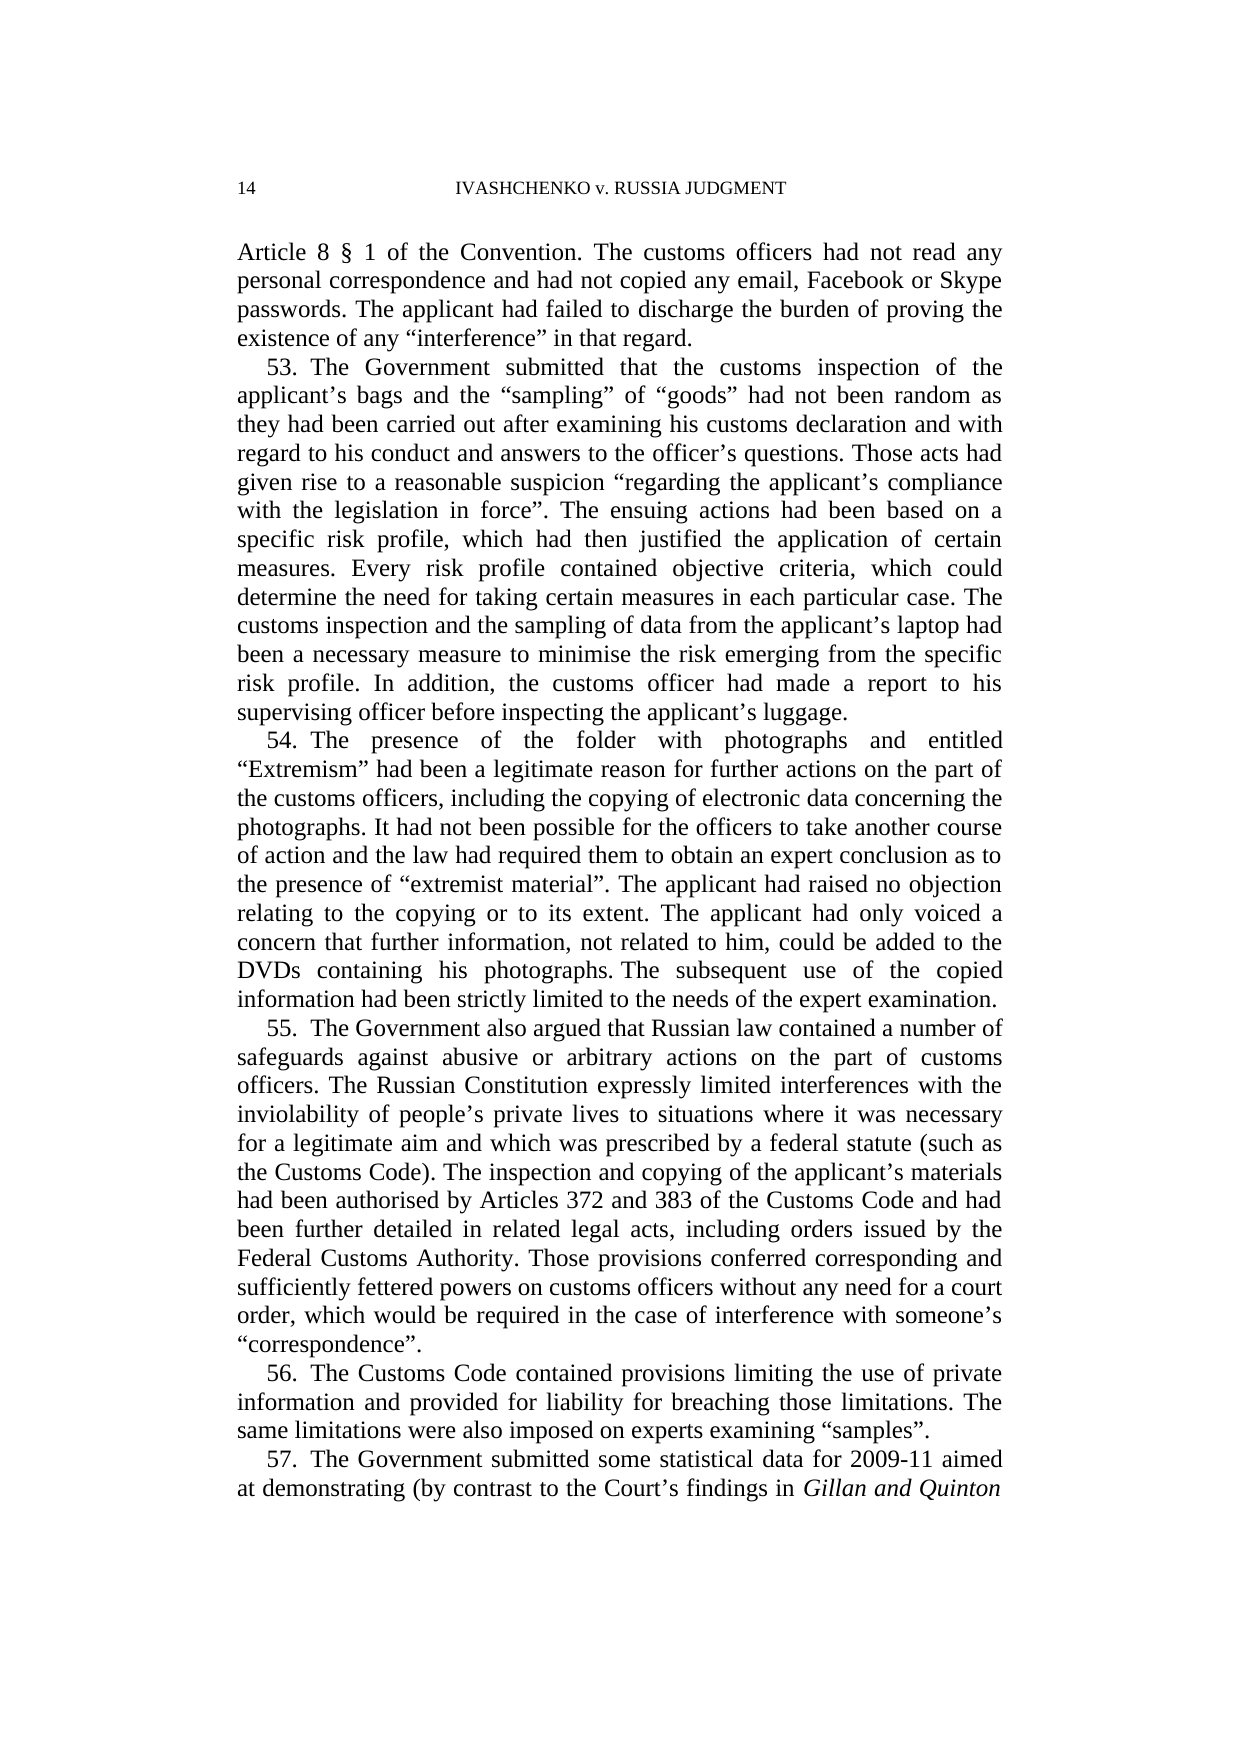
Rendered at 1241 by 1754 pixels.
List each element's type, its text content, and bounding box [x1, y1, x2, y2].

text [237, 237, 1003, 352]
text 54. The presence of the folder with photographs and entitled “Extremism” had been a legitimate reason for further actions on the part of the customs officers, including the copying of electronic data concerning the photographs. It had not been possible for the officers to take another course of action and the law had required them to obtain an expert conclusion as to the presence of “extremist material”. The applicant had raised no objection relating to the copying or to its extent. The applicant had only voiced a concern that further information, not related to him, could be added to the DVDs containing his photographs. The subsequent use of the copied information had been strictly limited to the needs of the expert examination. [237, 726, 1003, 1013]
text 55. The Government also argued that Russian law contained a number of safeguards against abusive or arbitrary actions on the part of customs officers. The Russian Constitution expressly limited interferences with the inviolability of people’s private lives to situations where it was necessary for a legitimate aim and which was prescribed by a federal statute (such as the Customs Code). The inspection and copying of the applicant’s materials had been authorised by Articles 372 and 383 of the Customs Code and had been further detailed in related legal acts, including orders issued by the Federal Customs Authority. Those provisions conferred corresponding and sufficiently fettered powers on customs officers without any need for a court order, which would be required in the case of interference with someone’s “correspondence”. [237, 1013, 1003, 1358]
text 53. The Government submitted that the customs inspection of the applicant’s bags and the “sampling” of “goods” had not been random as they had been carried out after examining his customs declaration and with regard to his conduct and answers to the officer’s questions. Those acts had given rise to a reasonable suspicion “regarding the applicant’s compliance with the legislation in force”. The ensuing actions had been based on a specific risk profile, which had then justified the application of certain measures. Every risk profile contained objective criteria, which could determine the need for taking certain measures in each particular case. The customs inspection and the sampling of data from the applicant’s laptop had been a necessary measure to minimise the risk emerging from the specific risk profile. In addition, the customs officer had made a report to his supervising officer before inspecting the applicant’s luggage. [237, 352, 1003, 726]
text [237, 1444, 1003, 1502]
text 56. The Customs Code contained provisions limiting the use of private information and provided for liability for breaching those limitations. The same limitations were also imposed on experts examining “samples”. [237, 1358, 1003, 1444]
